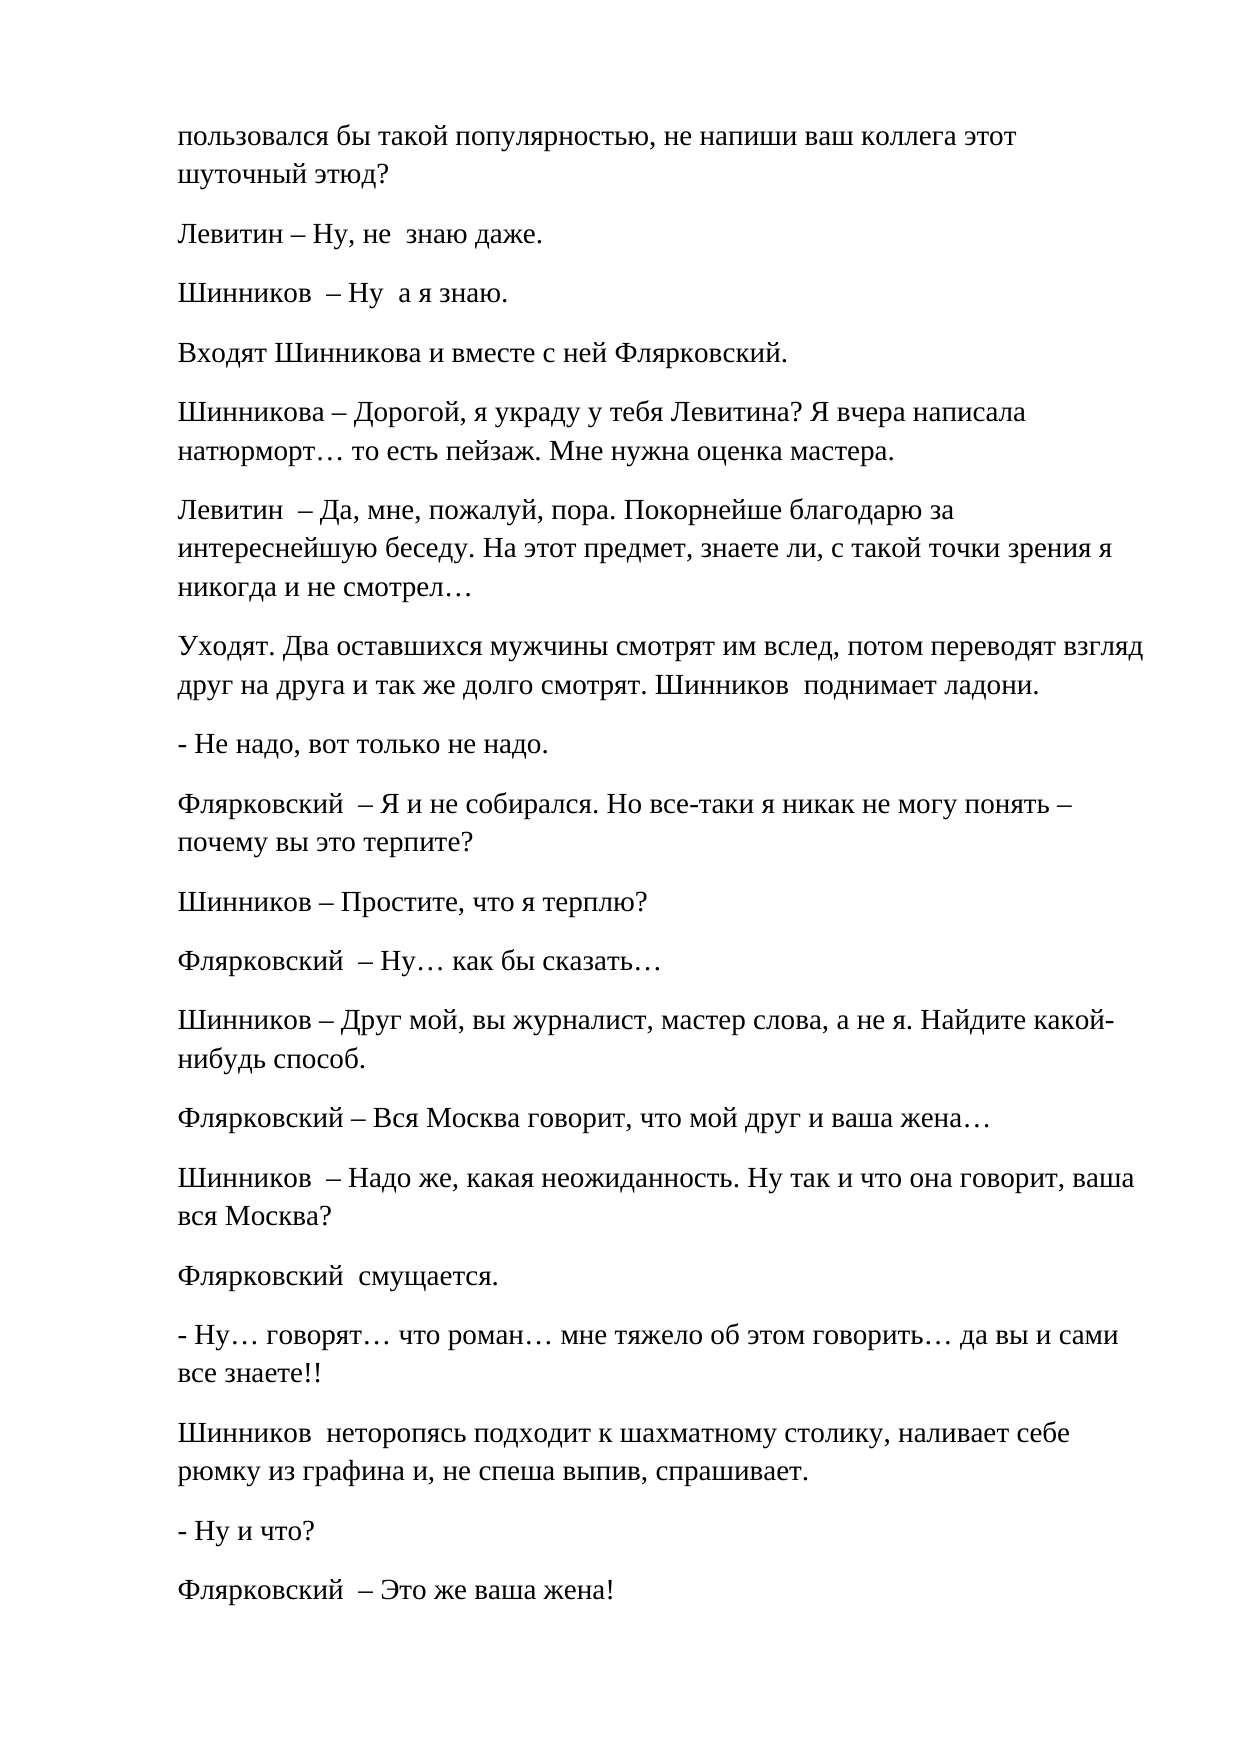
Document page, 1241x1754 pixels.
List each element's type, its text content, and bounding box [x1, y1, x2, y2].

text Левитин – Ну, не знаю даже. [177, 216, 1152, 249]
text Флярковский – Это же ваша жена! [177, 1572, 1152, 1606]
text - Не надо, вот только не надо. [177, 726, 1152, 760]
text Флярковский смущается. [177, 1258, 1152, 1291]
text Входят Шинникова и вместе с ней Флярковский. [177, 335, 1152, 368]
text Шинников – Надо же, какая неожиданность. Ну так и что она говорит, ваша вся Москва? [177, 1160, 1152, 1232]
text Шинников – Простите, что я терплю? [177, 884, 1152, 917]
text - Ну и что? [177, 1513, 1152, 1546]
text Шинникова – Дорогой, я украду у тебя Левитина? Я вчера написала натюрморт… то есть пейзаж. Мне нужна оценка мастера. [177, 394, 1152, 466]
text Шинников – Ну а я знаю. [177, 275, 1152, 309]
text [177, 118, 1152, 190]
text Левитин – Да, мне, пожалуй, пора. Покорнейше благодарю за интереснейшую беседу. На этот предмет, знаете ли, с такой точки зрения я никогда и не смотрел… [177, 492, 1152, 603]
text Флярковский – Я и не собирался. Но все-таки я никак не могу понять – почему вы это терпите? [177, 786, 1152, 858]
text Флярковский – Вся Москва говорит, что мой друг и ваша жена… [177, 1100, 1152, 1134]
text Флярковский – Ну… как бы сказать… [177, 943, 1152, 977]
text Уходят. Два оставшихся мужчины смотрят им вслед, потом переводят взгляд друг на друга и так же долго смотрят. Шинников поднимает ладони. [177, 628, 1152, 701]
text Шинников – Друг мой, вы журналист, мастер слова, а не я. Найдите какой-нибудь способ. [177, 1002, 1152, 1074]
text - Ну… говорят… что роман… мне тяжело об этом говорить… да вы и сами все знаете!! [177, 1317, 1152, 1389]
text Шинников неторопясь подходит к шахматному столику, наливает себе рюмку из графина и, не спеша выпив, спрашивает. [177, 1415, 1152, 1487]
